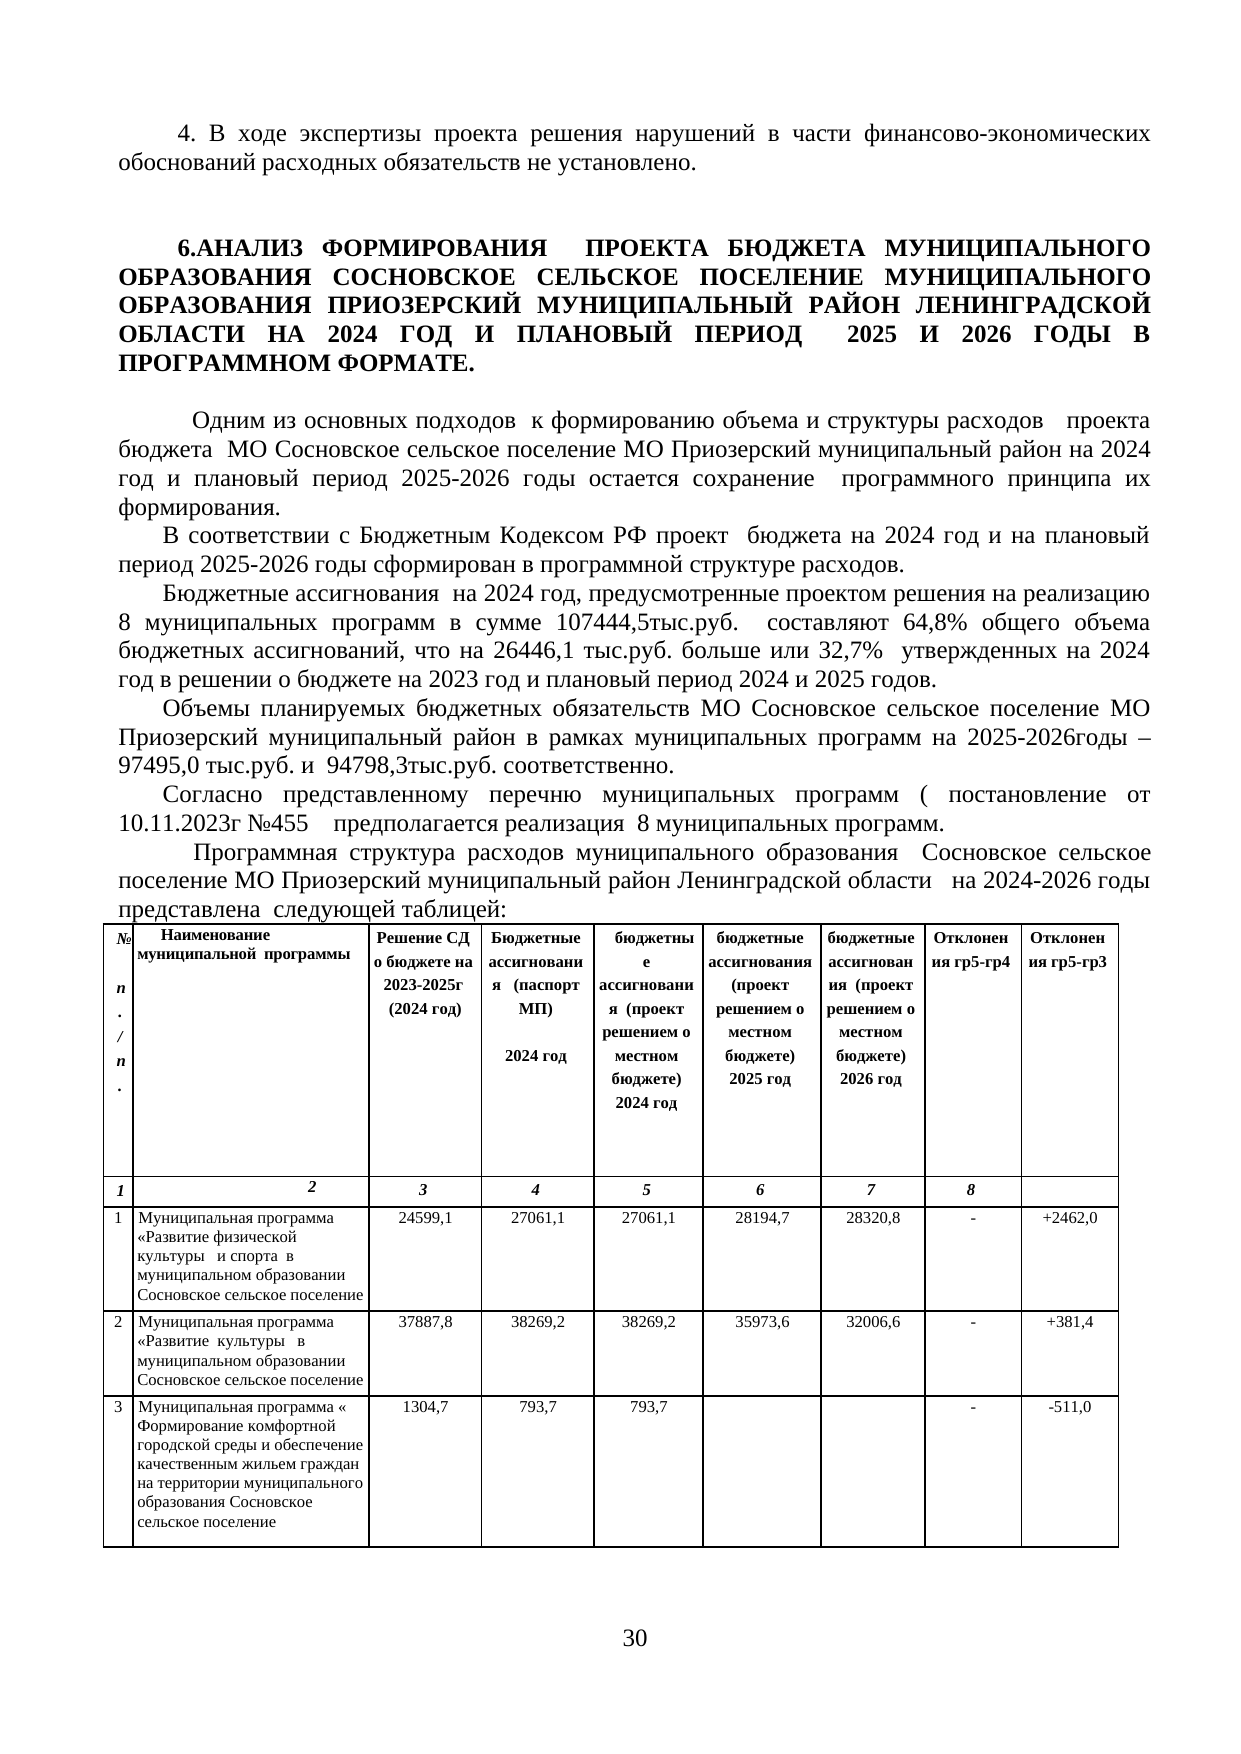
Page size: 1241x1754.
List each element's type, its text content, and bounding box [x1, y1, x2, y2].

text Согласно представленному перечню муниципальных программ ( постановление от 10.11.2023г №455 предполагается реализация 8 муниципальных программ. [118, 779, 1152, 837]
table_cell [822, 1397, 924, 1546]
table_cell +2462,0 [1022, 1208, 1118, 1310]
table_cell 24599,1 [370, 1208, 481, 1310]
table_cell 27061,1 [482, 1208, 593, 1310]
table_cell 7 [822, 1177, 924, 1206]
table_cell - [926, 1397, 1021, 1546]
table_cell 6 [704, 1177, 820, 1206]
table_header бюджетные ассигнования (проект решением о местном бюджете) 2024 год [595, 925, 702, 1176]
text 6.АНАЛИЗ ФОРМИРОВАНИЯ ПРОЕКТА БЮДЖЕТА МУНИЦИПАЛЬНОГО ОБРАЗОВАНИЯ СОСНОВСКОЕ СЕЛЬСКОЕ ПОСЕЛЕНИЕ МУНИЦИПАЛЬНОГО ОБРАЗОВАНИЯ ПРИОЗЕРСКИЙ МУНИЦИПАЛЬНЫЙ РАЙОН ЛЕНИНГРАДСКОЙ ОБЛАСТИ НА 2024 ГОД И ПЛАНОВЫЙ ПЕРИОД 2025 И 2026 ГОДЫ В ПРОГРАММНОМ ФОРМАТЕ. [118, 233, 1152, 377]
table_header бюджетные ассигнования (проект решением о местном бюджете) 2026 год [822, 925, 924, 1176]
table_cell Муниципальная программа « Формирование комфортной городской среды и обеспечение качественным жильем граждан на территории муниципального образования Сосновское сельское поселение [134, 1397, 368, 1546]
table_cell 8 [926, 1177, 1021, 1206]
table_header бюджетные ассигнования (проект решением о местном бюджете) 2025 год [704, 925, 820, 1176]
text Бюджетные ассигнования на 2024 год, предусмотренные проектом решения на реализацию 8 муниципальных программ в сумме 107444,5тыс.руб. составляют 64,8% общего объема бюджетных ассигнований, что на 26446,1 тыс.руб. больше или 32,7% утвержденных на 2024 год в решении о бюджете на 2023 год и плановый период 2024 и 2025 годов. [118, 578, 1152, 693]
table_cell [1022, 1177, 1118, 1206]
table_header № п./п. [104, 925, 132, 1176]
table_cell 37887,8 [370, 1312, 481, 1395]
table_cell 35973,6 [704, 1312, 820, 1395]
table_cell 38269,2 [595, 1312, 702, 1395]
table_cell +381,4 [1022, 1312, 1118, 1395]
text Одним из основных подходов к формированию объема и структуры расходов проекта бюджета МО Сосновское сельское поселение МО Приозерский муниципальный район на 2024 год и плановый период 2025-2026 годы остается сохранение программного принципа их формирования. [118, 406, 1152, 521]
table_cell [704, 1397, 820, 1546]
table_cell - [926, 1312, 1021, 1395]
text В соответствии с Бюджетным Кодексом РФ проект бюджета на 2024 год и на плановый период 2025-2026 годы сформирован в программной структуре расходов. [118, 521, 1152, 578]
text Программная структура расходов муниципального образования Сосновское сельское поселение МО Приозерский муниципальный район Ленинградской области на 2024-2026 годы представлена следующей таблицей: [118, 837, 1152, 923]
table_cell Муниципальная программа «Развитие физической культуры и спорта в муниципальном образовании Сосновское сельское поселение [134, 1208, 368, 1310]
table_cell 32006,6 [822, 1312, 924, 1395]
table_cell 4 [482, 1177, 593, 1206]
table_cell 1304,7 [370, 1397, 481, 1546]
table_cell Муниципальная программа «Развитие культуры в муниципальном образовании Сосновское сельское поселение [134, 1312, 368, 1395]
table_cell 1 [104, 1177, 132, 1206]
table_cell 1 [104, 1208, 132, 1310]
text 4. В ходе экспертизы проекта решения нарушений в части финансово-экономических обоснований расходных обязательств не установлено. [118, 118, 1152, 176]
table_cell 3 [370, 1177, 481, 1206]
table_cell 28194,7 [704, 1208, 820, 1310]
table_header Решение СД о бюджете на 2023-2025г (2024 год) [370, 925, 481, 1176]
table_header Отклонения гр5-гр4 [926, 925, 1021, 1176]
table_cell 28320,8 [822, 1208, 924, 1310]
table_cell - [926, 1208, 1021, 1310]
table_cell 3 [104, 1397, 132, 1546]
table_cell 793,7 [482, 1397, 593, 1546]
table_header Бюджетные ассигнования (паспорт МП) 2024 год [482, 925, 593, 1176]
table_header Отклонения гр5-гр3 [1022, 925, 1118, 1176]
table_cell 2 [134, 1177, 368, 1206]
table_cell 5 [595, 1177, 702, 1206]
table_cell 38269,2 [482, 1312, 593, 1395]
text Объемы планируемых бюджетных обязательств МО Сосновское сельское поселение МО Приозерский муниципальный район в рамках муниципальных программ на 2025-2026годы – 97495,0 тыс.руб. и 94798,3тыс.руб. соответственно. [118, 693, 1152, 779]
table_cell 793,7 [595, 1397, 702, 1546]
table_cell 27061,1 [595, 1208, 702, 1310]
table_header Наименование муниципальной программы [134, 925, 368, 1176]
table_cell 2 [104, 1312, 132, 1395]
table_cell -511,0 [1022, 1397, 1118, 1546]
